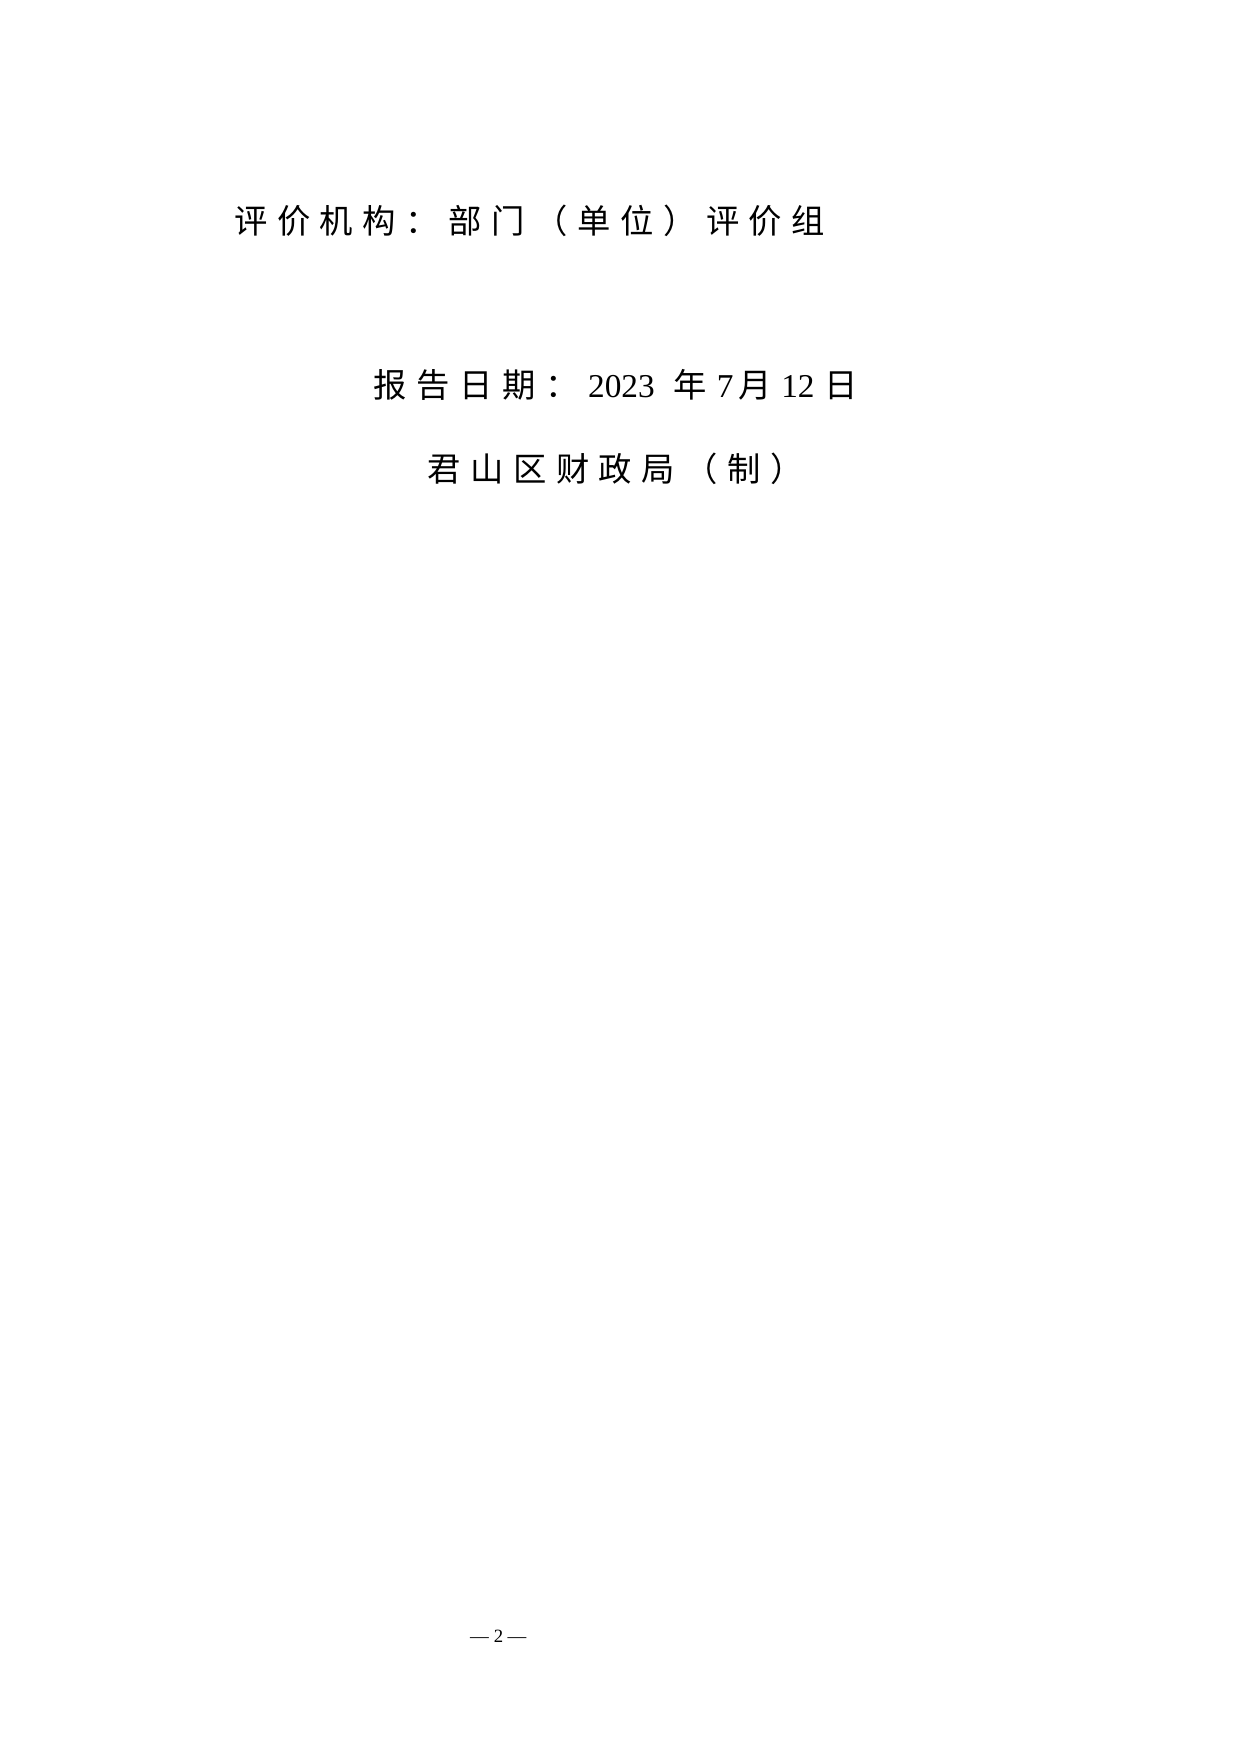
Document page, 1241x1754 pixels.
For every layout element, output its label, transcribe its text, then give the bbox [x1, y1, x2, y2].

text 君山区财政局（制） [169, 436, 1071, 498]
text 评价机构：部门（单位）评价组 [169, 187, 1071, 250]
text 报告日期：2023年7月12日 [169, 351, 1071, 414]
